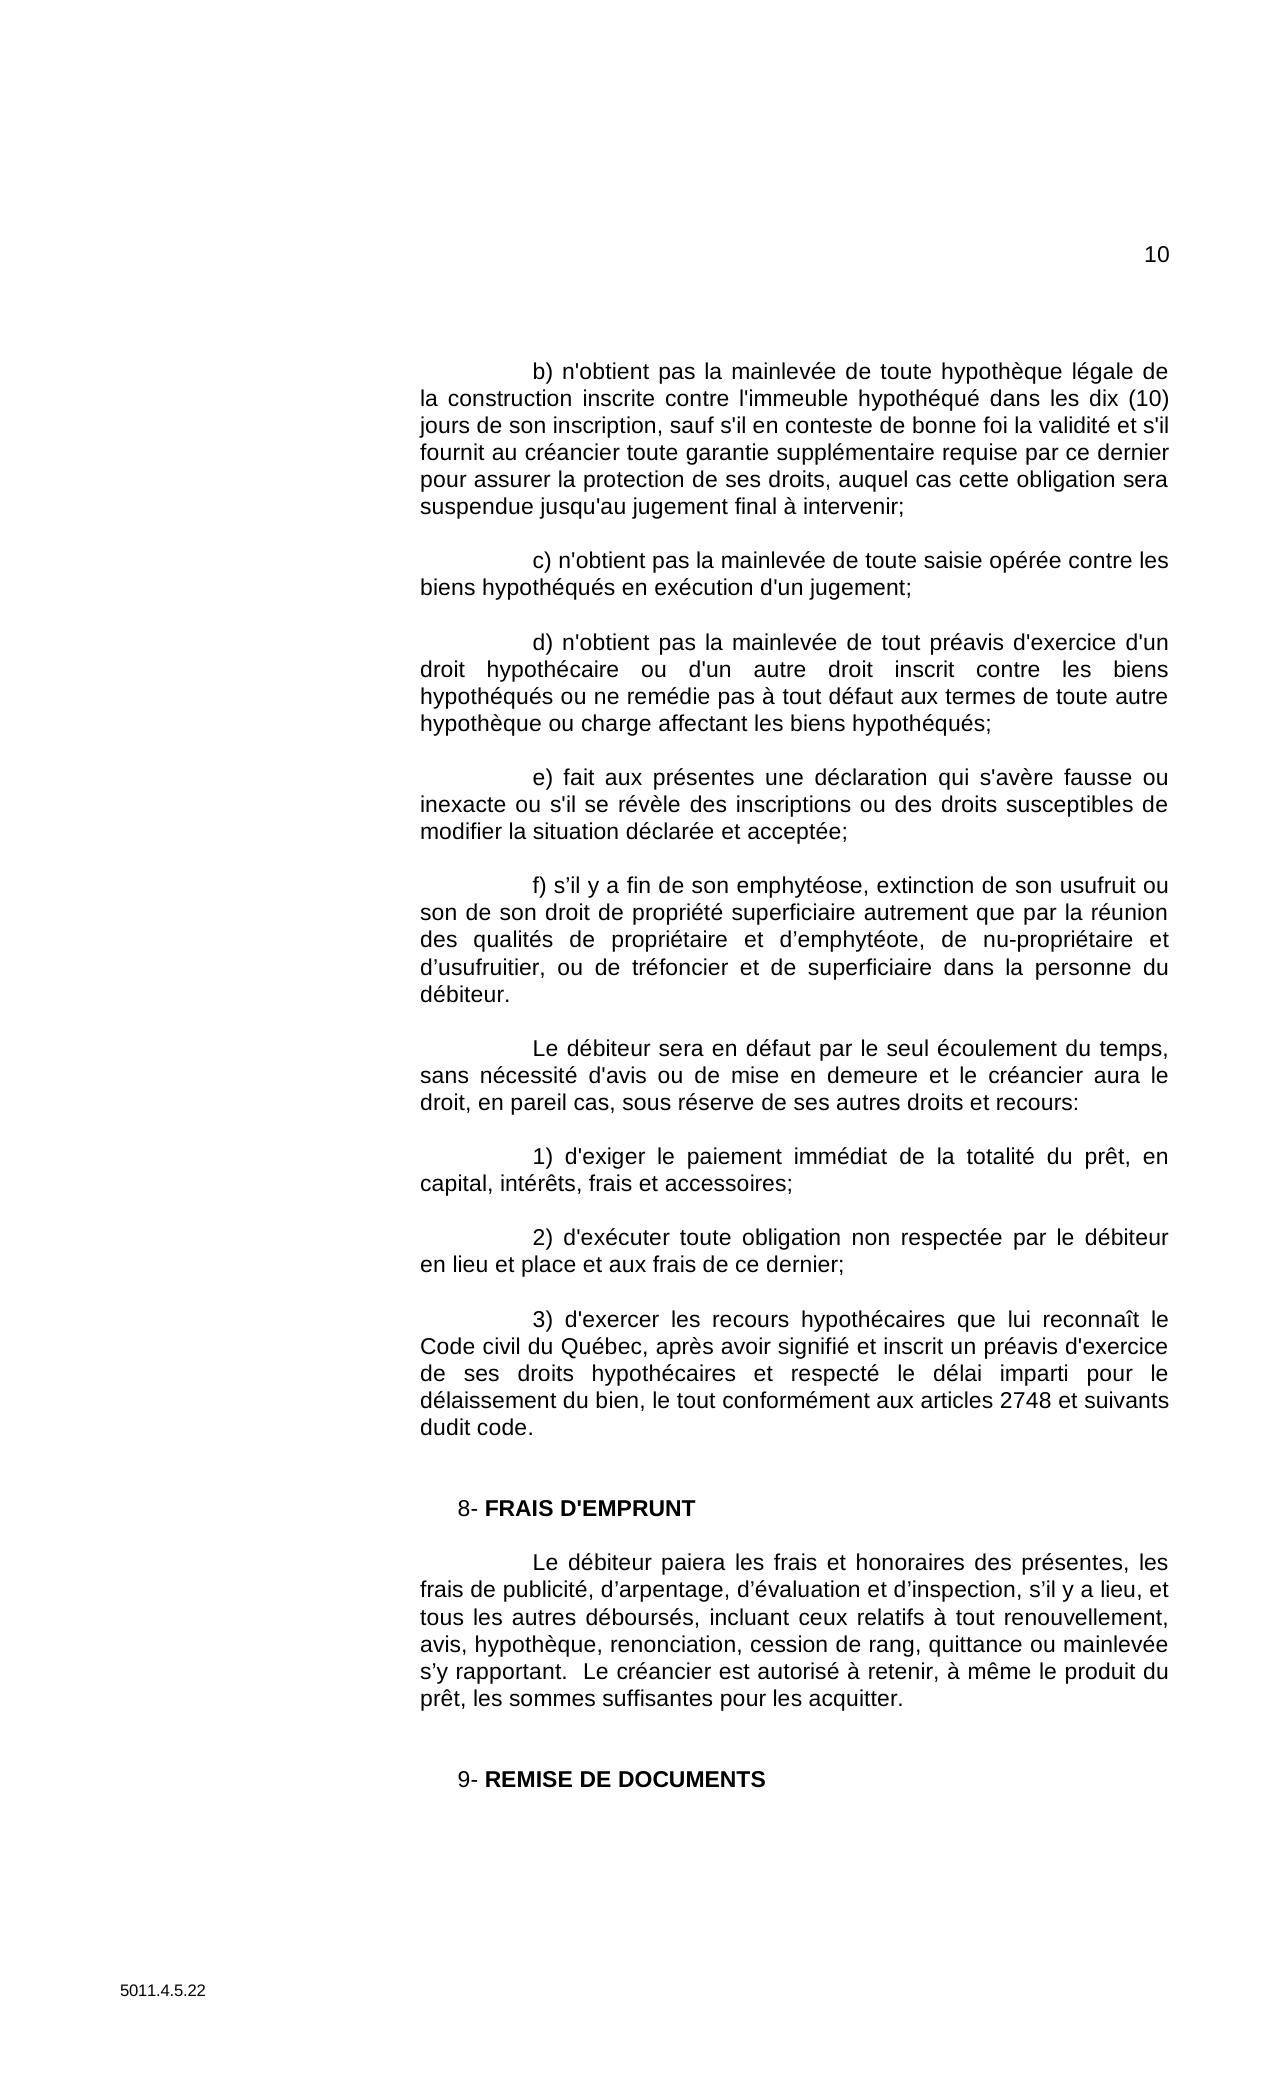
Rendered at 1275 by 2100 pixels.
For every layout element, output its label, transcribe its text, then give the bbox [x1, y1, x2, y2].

text 2) d'exécuter toute obligation non respectée par le débiteur en lieu et place et aux frais de ce dernier; [420, 1224, 1170, 1278]
text 9- REMISE DE DOCUMENTS [420, 1765, 1170, 1792]
text b) n'obtient pas la mainlevée de toute hypothèque légale de la construction inscrite contre l'immeuble hypothéqué dans les dix (10) jours de son inscription, sauf s'il en conteste de bonne foi la validité et s'il fournit au créancier toute garantie supplémentaire requise par ce dernier pour assurer la protection de ses droits, auquel cas cette obligation sera suspendue jusqu'au jugement final à intervenir; [420, 357, 1170, 519]
text c) n'obtient pas la mainlevée de toute saisie opérée contre les biens hypothéqués en exécution d'un jugement; [420, 547, 1170, 601]
text e) fait aux présentes une déclaration qui s'avère fausse ou inexacte ou s'il se révèle des inscriptions ou des droits susceptibles de modifier la situation déclarée et acceptée; [420, 763, 1170, 844]
text d) n'obtient pas la mainlevée de tout préavis d'exercice d'un droit hypothécaire ou d'un autre droit inscrit contre les biens hypothéqués ou ne remédie pas à tout défaut aux termes de toute autre hypothèque ou charge affectant les biens hypothéqués; [420, 628, 1170, 736]
text f) s’il y a fin de son emphytéose, extinction de son usufruit ou son de son droit de propriété superficiaire autrement que par la réunion des qualités de propriétaire et d’emphytéote, de nu-propriétaire et d’usufruitier, ou de tréfoncier et de superficiaire dans la personne du débiteur. [420, 872, 1170, 1007]
text 3) d'exercer les recours hypothécaires que lui reconnaît le Code civil du Québec, après avoir signifié et inscrit un préavis d'exercice de ses droits hypothécaires et respecté le délai imparti pour le délaissement du bien, le tout conformément aux articles 2748 et suivants dudit code. [420, 1305, 1170, 1440]
text 8- FRAIS D'EMPRUNT [420, 1494, 1170, 1522]
text 1) d'exiger le paiement immédiat de la totalité du prêt, en capital, intérêts, frais et accessoires; [420, 1142, 1170, 1197]
text Le débiteur paiera les frais et honoraires des présentes, les frais de publicité, d’arpentage, d’évaluation et d’inspection, s’il y a lieu, et tous les autres déboursés, incluant ceux relatifs à tout renouvellement, avis, hypothèque, renonciation, cession de rang, quittance ou mainlevée s’y rapportant. Le créancier est autorisé à retenir, à même le produit du prêt, les sommes suffisantes pour les acquitter. [420, 1549, 1170, 1711]
text Le débiteur sera en défaut par le seul écoulement du temps, sans nécessité d'avis ou de mise en demeure et le créancier aura le droit, en pareil cas, sous réserve de ses autres droits et recours: [420, 1034, 1170, 1115]
